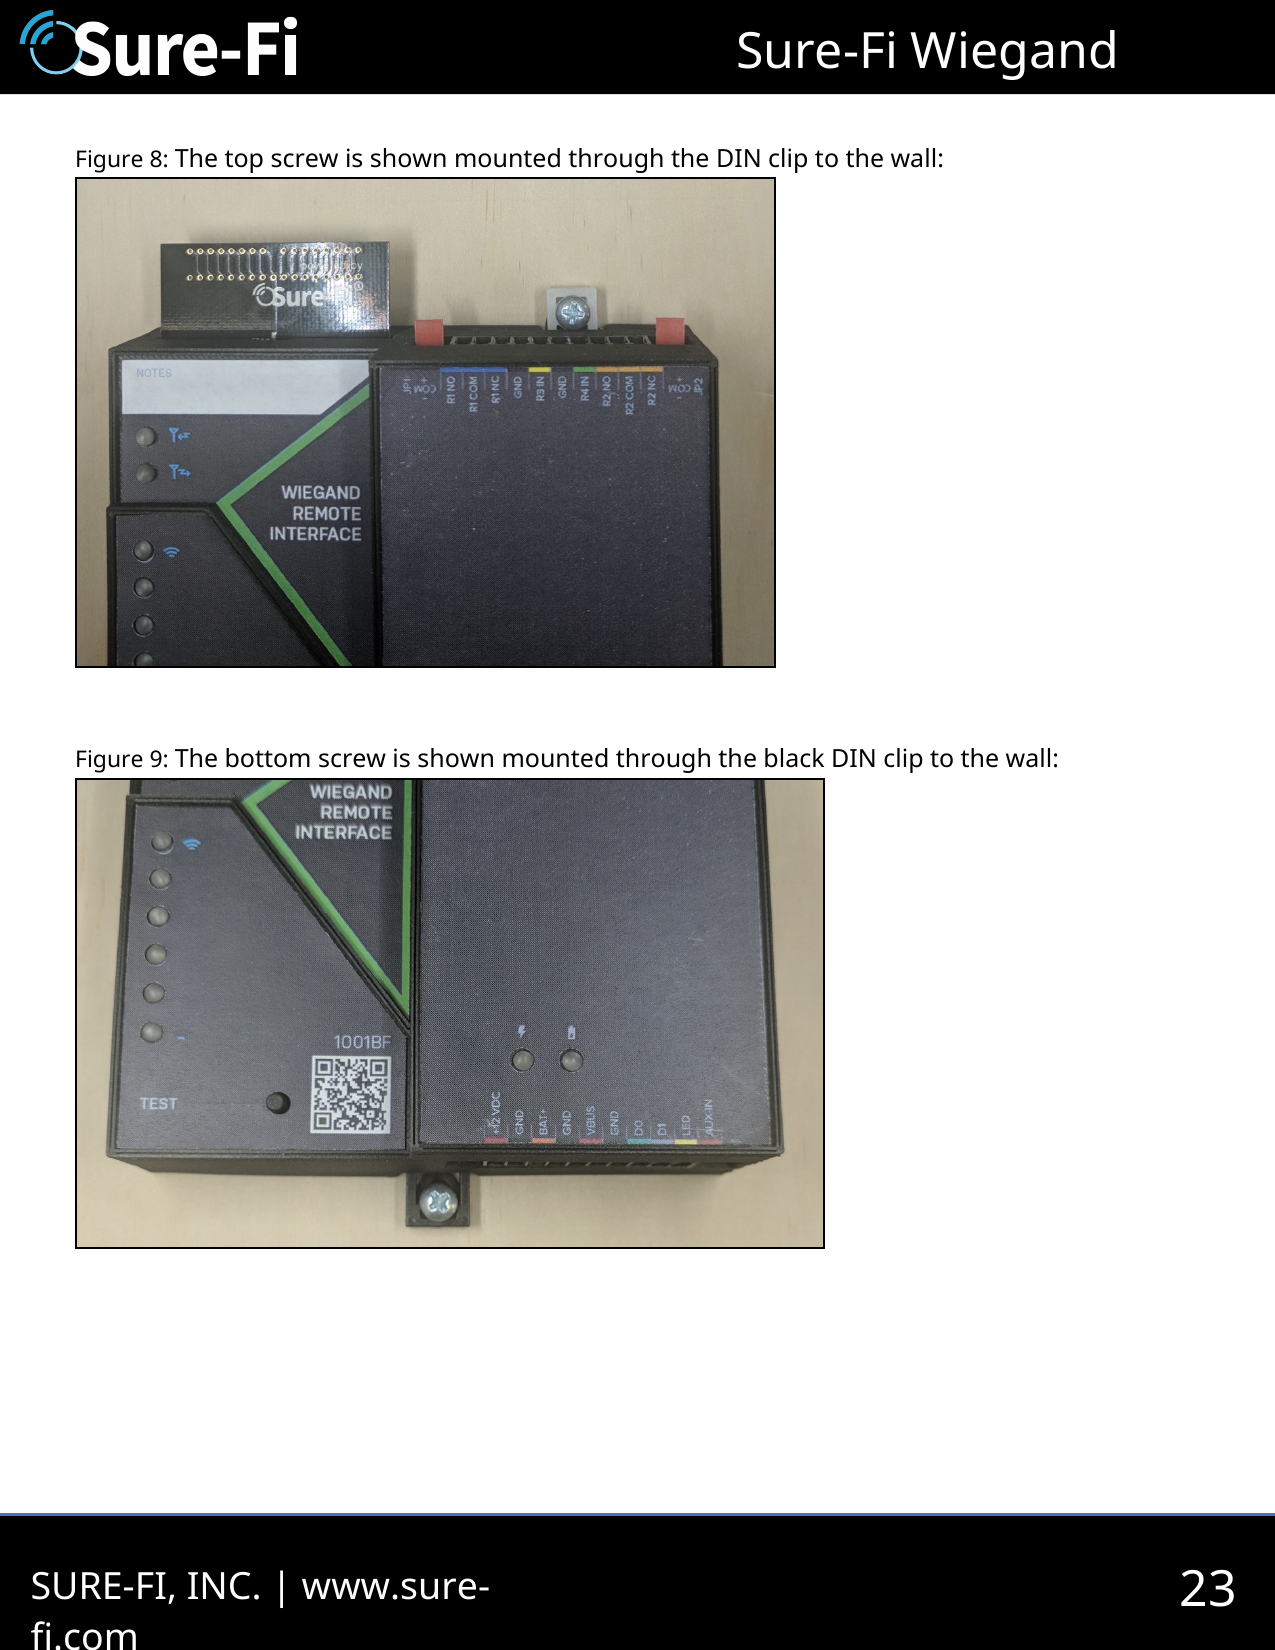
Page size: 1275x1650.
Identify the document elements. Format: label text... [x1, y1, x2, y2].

picture [8, 0, 297, 76]
picture [77, 179, 774, 666]
text Figure 8: The top screw is shown mounted through the DIN clip to the wall: [75, 141, 1200, 174]
picture [77, 780, 823, 1247]
text Figure 9: The bottom screw is shown mounted through the black DIN clip to the wall: [75, 741, 1200, 775]
